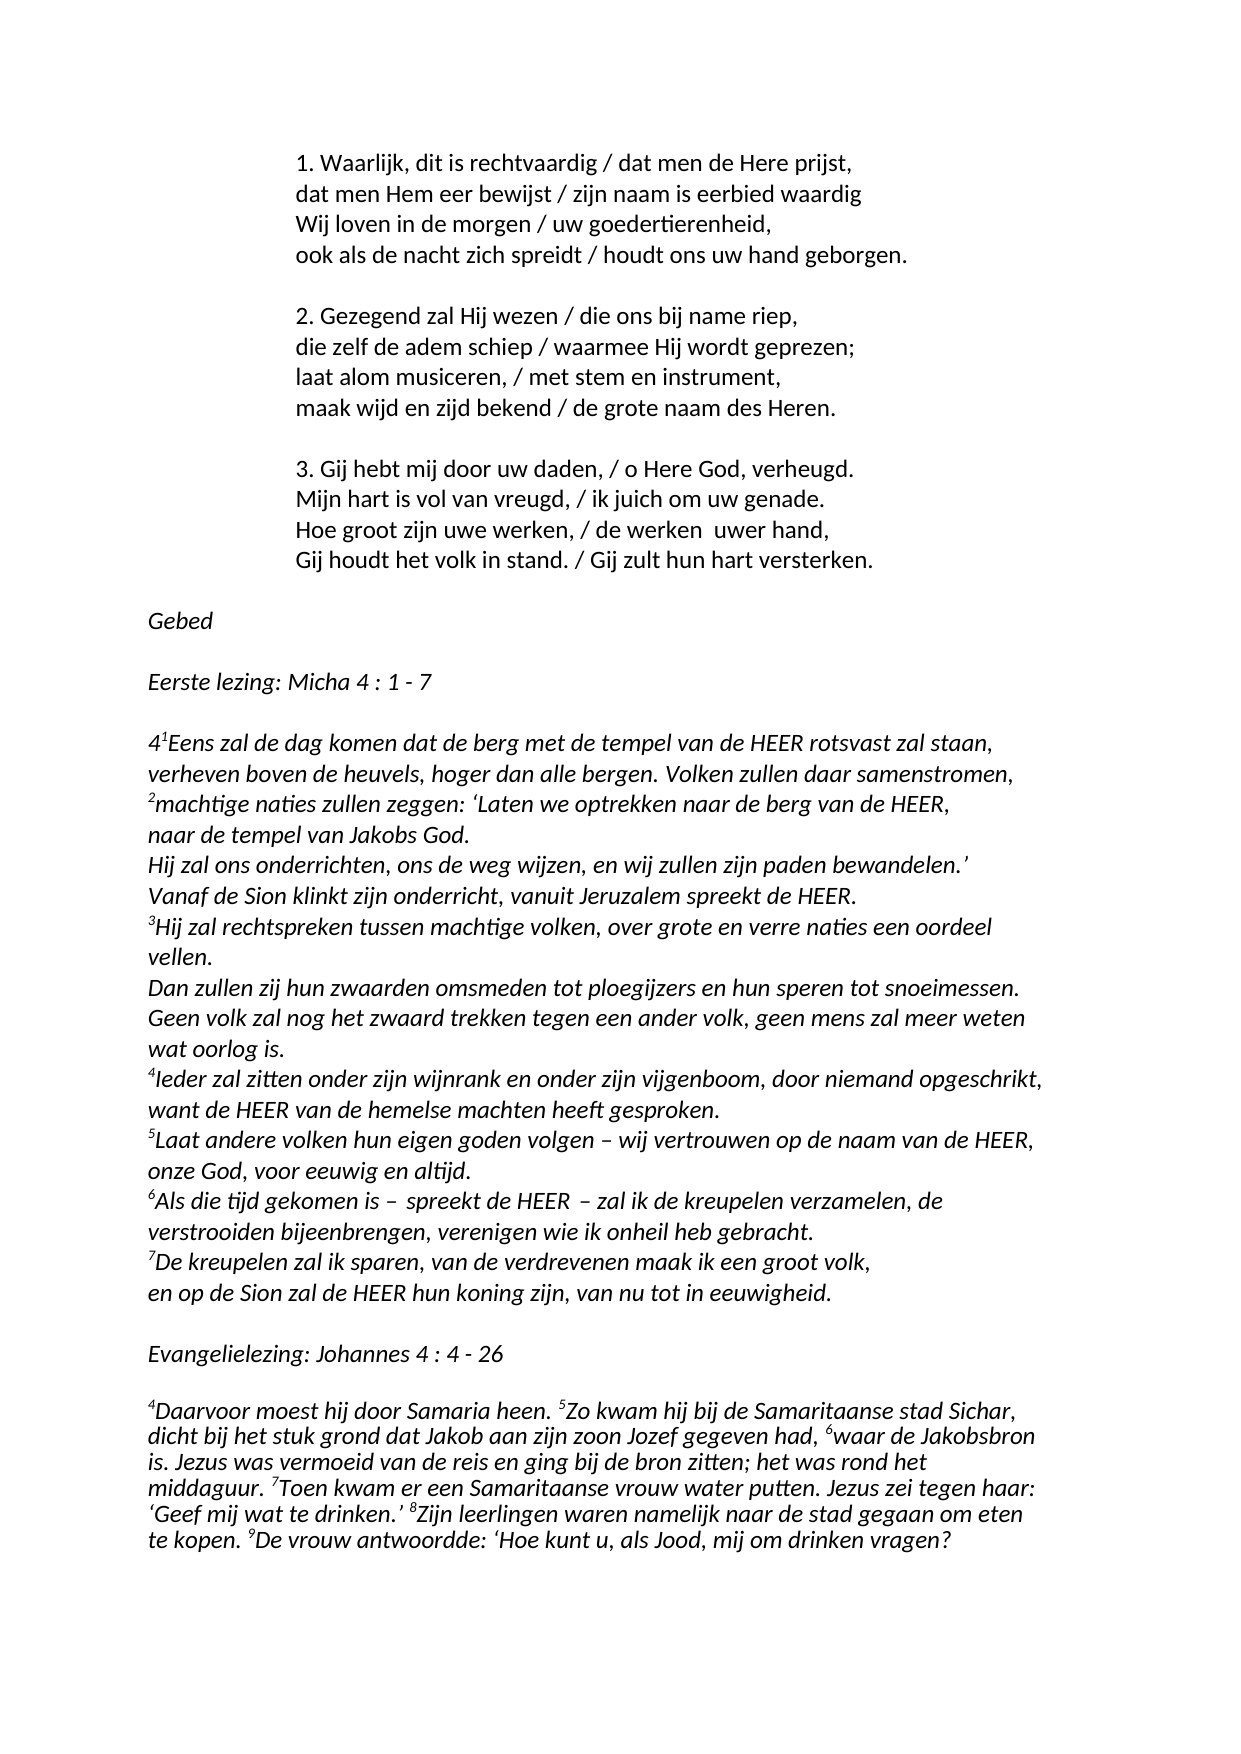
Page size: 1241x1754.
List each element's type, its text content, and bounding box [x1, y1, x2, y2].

text 4Daarvoor moest hij door Samaria heen. 5Zo kwam hij bij de Samaritaanse stad Sichar, dicht bij het stuk grond dat Jakob aan zijn zoon Jozef gegeven had, 6waar de Jakobsbron is. Jezus was vermoeid van de reis en ging bij de bron zitten; het was rond het middaguur. 7Toen kwam er een Samaritaanse vrouw water putten. Jezus zei tegen haar: ‘Geef mij wat te drinken.’ 8Zijn leerlingen waren namelijk naar de stad gegaan om eten te kopen. 9De vrouw antwoordde: ‘Hoe kunt u, als Jood, mij om drinken vragen? [148, 1399, 1048, 1555]
text dat men Hem eer bewijst / zijn naam is eerbied waardig [295, 178, 1078, 209]
text Dan zullen zij hun zwaarden omsmeden tot ploegijzers en hun speren tot snoeimessen. [148, 972, 1048, 1002]
text want de HEER van de hemelse machten heeft gesproken. [148, 1094, 1048, 1124]
text Hij zal ons onderrichten, ons de weg wijzen, en wij zullen zijn paden bewandelen.’ [148, 849, 1048, 880]
text Mijn hart is vol van vreugd, / ik juich om uw genade. [295, 483, 1078, 514]
text maak wijd en zijd bekend / de grote naam des Heren. [295, 392, 1078, 422]
text Vanaf de Sion klinkt zijn onderricht, vanuit Jeruzalem spreekt de HEER. [148, 880, 1048, 911]
text naar de tempel van Jakobs God. [148, 819, 1048, 849]
text 6Als die tijd gekomen is – spreekt de HEER – zal ik de kreupelen verzamelen, de verstrooiden bijeenbrengen, verenigen wie ik onheil heb gebracht. [148, 1185, 1078, 1246]
text en op de Sion zal de HEER hun koning zijn, van nu tot in eeuwigheid. [148, 1277, 1078, 1307]
text Gebed [148, 605, 1078, 636]
text 4Ieder zal zitten onder zijn wijnrank en onder zijn vijgenboom, door niemand opgeschrikt, [148, 1063, 1048, 1094]
text laat alom musiceren, / met stem en instrument, [295, 361, 1078, 392]
text 3Hij zal rechtspreken tussen machtige volken, over grote en verre naties een oordeel vellen. [148, 911, 1048, 972]
text 2machtige naties zullen zeggen: ‘Laten we optrekken naar de berg van de HEER, [148, 788, 1048, 819]
text Hoe groot zijn uwe werken, / de werken uwer hand, [295, 514, 1078, 544]
text Wij loven in de morgen / uw goedertierenheid, [295, 209, 1078, 239]
text die zelf de adem schiep / waarmee Hij wordt geprezen; [295, 331, 1078, 361]
text 41Eens zal de dag komen dat de berg met de tempel van de HEER rotsvast zal staan, [148, 727, 1048, 758]
text ook als de nacht zich spreidt / houdt ons uw hand geborgen. [295, 239, 1078, 270]
text verheven boven de heuvels, hoger dan alle bergen. Volken zullen daar samenstromen, [148, 758, 1048, 788]
text 7De kreupelen zal ik sparen, van de verdrevenen maak ik een groot volk, [148, 1246, 1078, 1277]
text Evangelielezing: Johannes 4 : 4 - 26 [148, 1338, 1078, 1368]
text 3. Gij hebt mij door uw daden, / o Here God, verheugd. [295, 453, 1078, 483]
text Geen volk zal nog het zwaard trekken tegen een ander volk, geen mens zal meer weten wat oorlog is. [148, 1002, 1048, 1063]
text 1. Waarlijk, dit is rechtvaardig / dat men de Here prijst, [295, 148, 1078, 178]
text Eerste lezing: Micha 4 : 1 - 7 [148, 666, 1078, 697]
text Gij houdt het volk in stand. / Gij zult hun hart versterken. [295, 544, 1078, 575]
text 2. Gezegend zal Hij wezen / die ons bij name riep, [295, 300, 1078, 331]
text 5Laat andere volken hun eigen goden volgen – wij vertrouwen op de naam van de HEER, onze God, voor eeuwig en altijd. [148, 1124, 1048, 1185]
